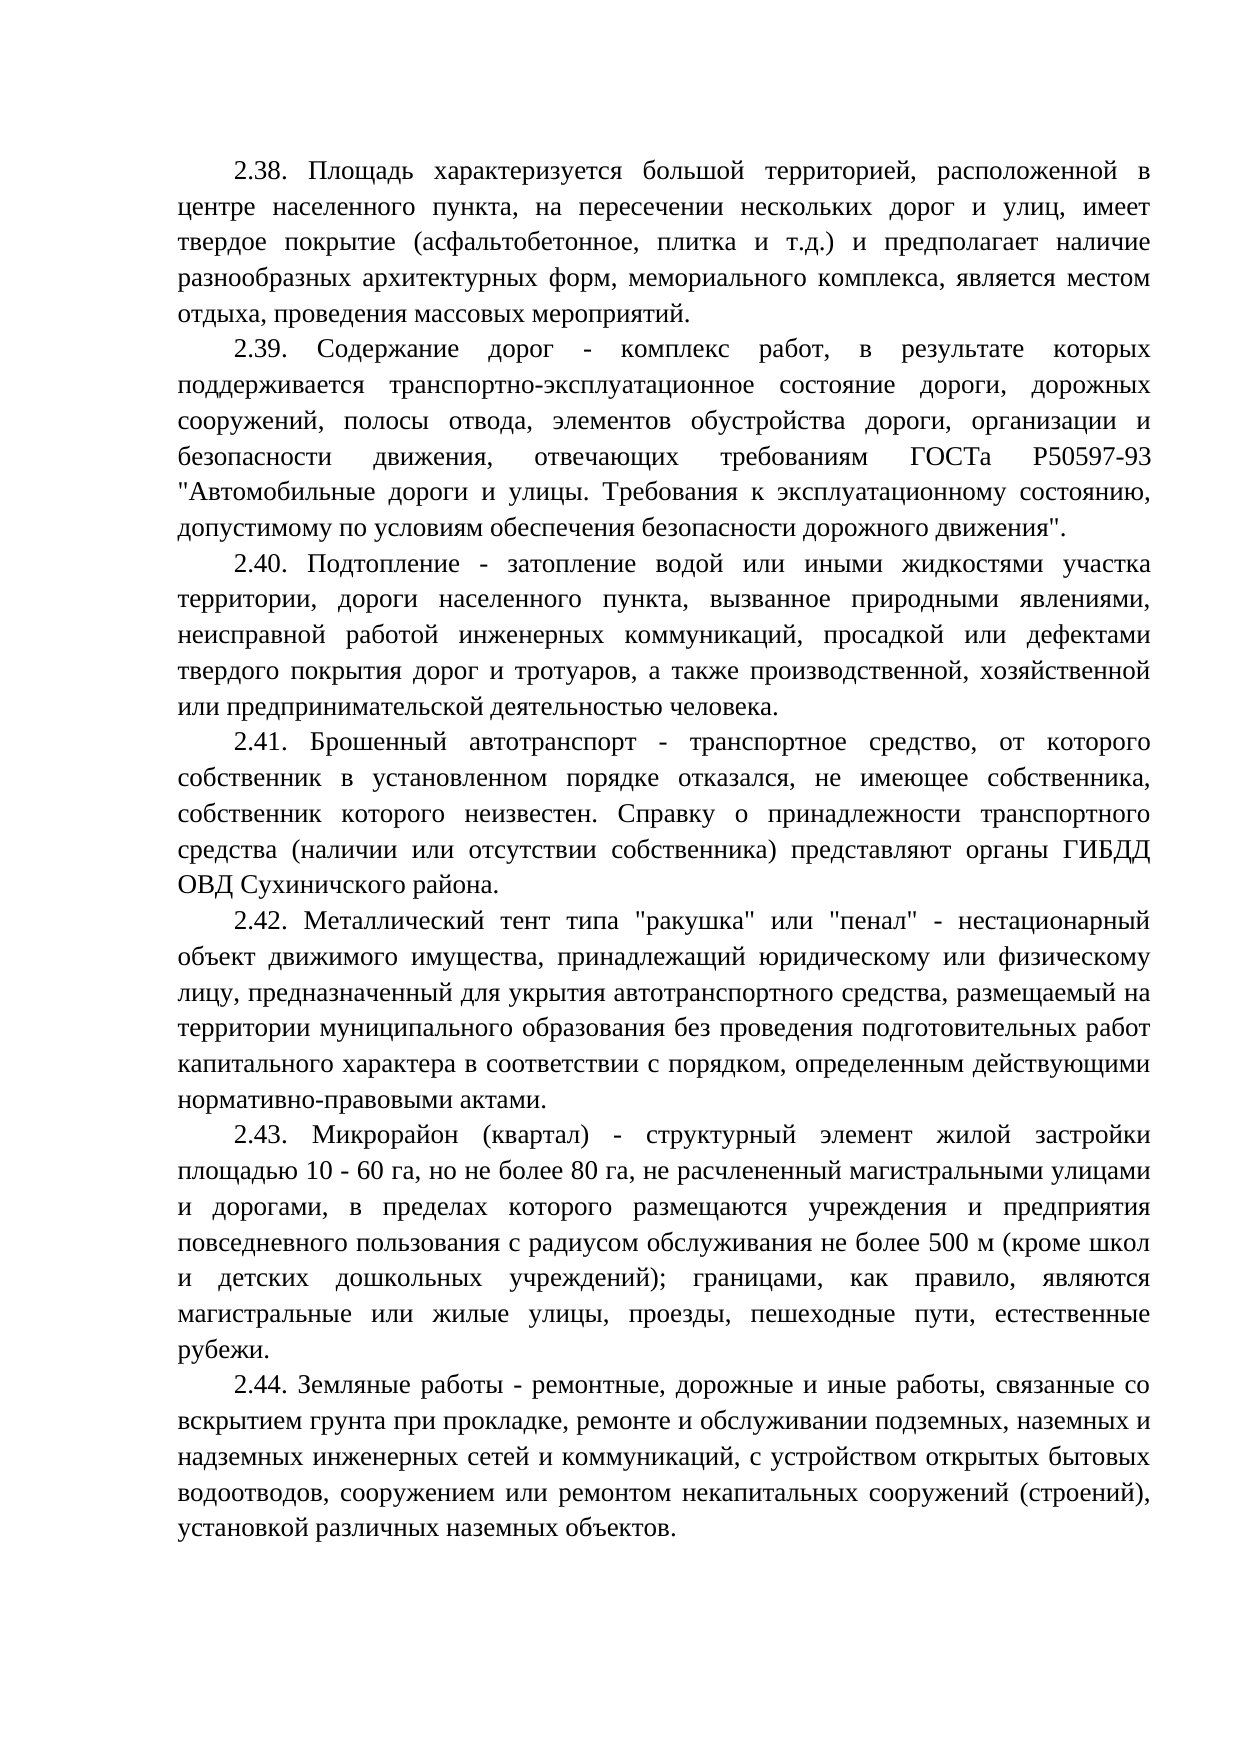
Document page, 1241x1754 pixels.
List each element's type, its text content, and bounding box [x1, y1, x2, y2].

text 2.41. Брошенный автотранспорт - транспортное средство, от которого собственник в установленном порядке отказался, не имеющее собственника, собственник которого неизвестен. Справку о принадлежности транспортного средства (наличии или отсутствии собственника) представляют органы ГИБДД ОВД Сухиничского района. [177, 726, 1152, 899]
text 2.40. Подтопление - затопление водой или иными жидкостями участка территории, дороги населенного пункта, вызванное природными явлениями, неисправной работой инженерных коммуникаций, просадкой или дефектами твердого покрытия дорог и тротуаров, а также производственной, хозяйственной или предпринимательской деятельностью человека. [177, 547, 1152, 721]
text 2.43. Микрорайон (квартал) - структурный элемент жилой застройки площадью 10 - 60 га, но не более 80 га, не расчлененный магистральными улицами и дорогами, в пределах которого размещаются учреждения и предприятия повседневного пользования с радиусом обслуживания не более 500 м (кроме школ и детских дошкольных учреждений); границами, как правило, являются магистральные или жилые улицы, проезды, пешеходные пути, естественные рубежи. [177, 1118, 1152, 1364]
text 2.42. Металлический тент типа "ракушка" или "пенал" - нестационарный объект движимого имущества, принадлежащий юридическому или физическому лицу, предназначенный для укрытия автотранспортного средства, размещаемый на территории муниципального образования без проведения подготовительных работ капитального характера в соответствии с порядком, определенным действующими нормативно-правовыми актами. [177, 904, 1152, 1114]
text 2.38. Площадь характеризуется большой территорией, расположенной в центре населенного пункта, на пересечении нескольких дорог и улиц, имеет твердое покрытие (асфальтобетонное, плитка и т.д.) и предполагает наличие разнообразных архитектурных форм, мемориального комплекса, является местом отдыха, проведения массовых мероприятий. [177, 154, 1152, 328]
text 2.39. Содержание дорог - комплекс работ, в результате которых поддерживается транспортно-эксплуатационное состояние дороги, дорожных сооружений, полосы отвода, элементов обустройства дороги, организации и безопасности движения, отвечающих требованиям ГОСТа Р50597-93 "Автомобильные дороги и улицы. Требования к эксплуатационному состоянию, допустимому по условиям обеспечения безопасности дорожного движения". [177, 332, 1152, 542]
text 2.44. Земляные работы - ремонтные, дорожные и иные работы, связанные со вскрытием грунта при прокладке, ремонте и обслуживании подземных, наземных и надземных инженерных сетей и коммуникаций, с устройством открытых бытовых водоотводов, сооружением или ремонтом некапитальных сооружений (строений), установкой различных наземных объектов. [177, 1369, 1152, 1543]
